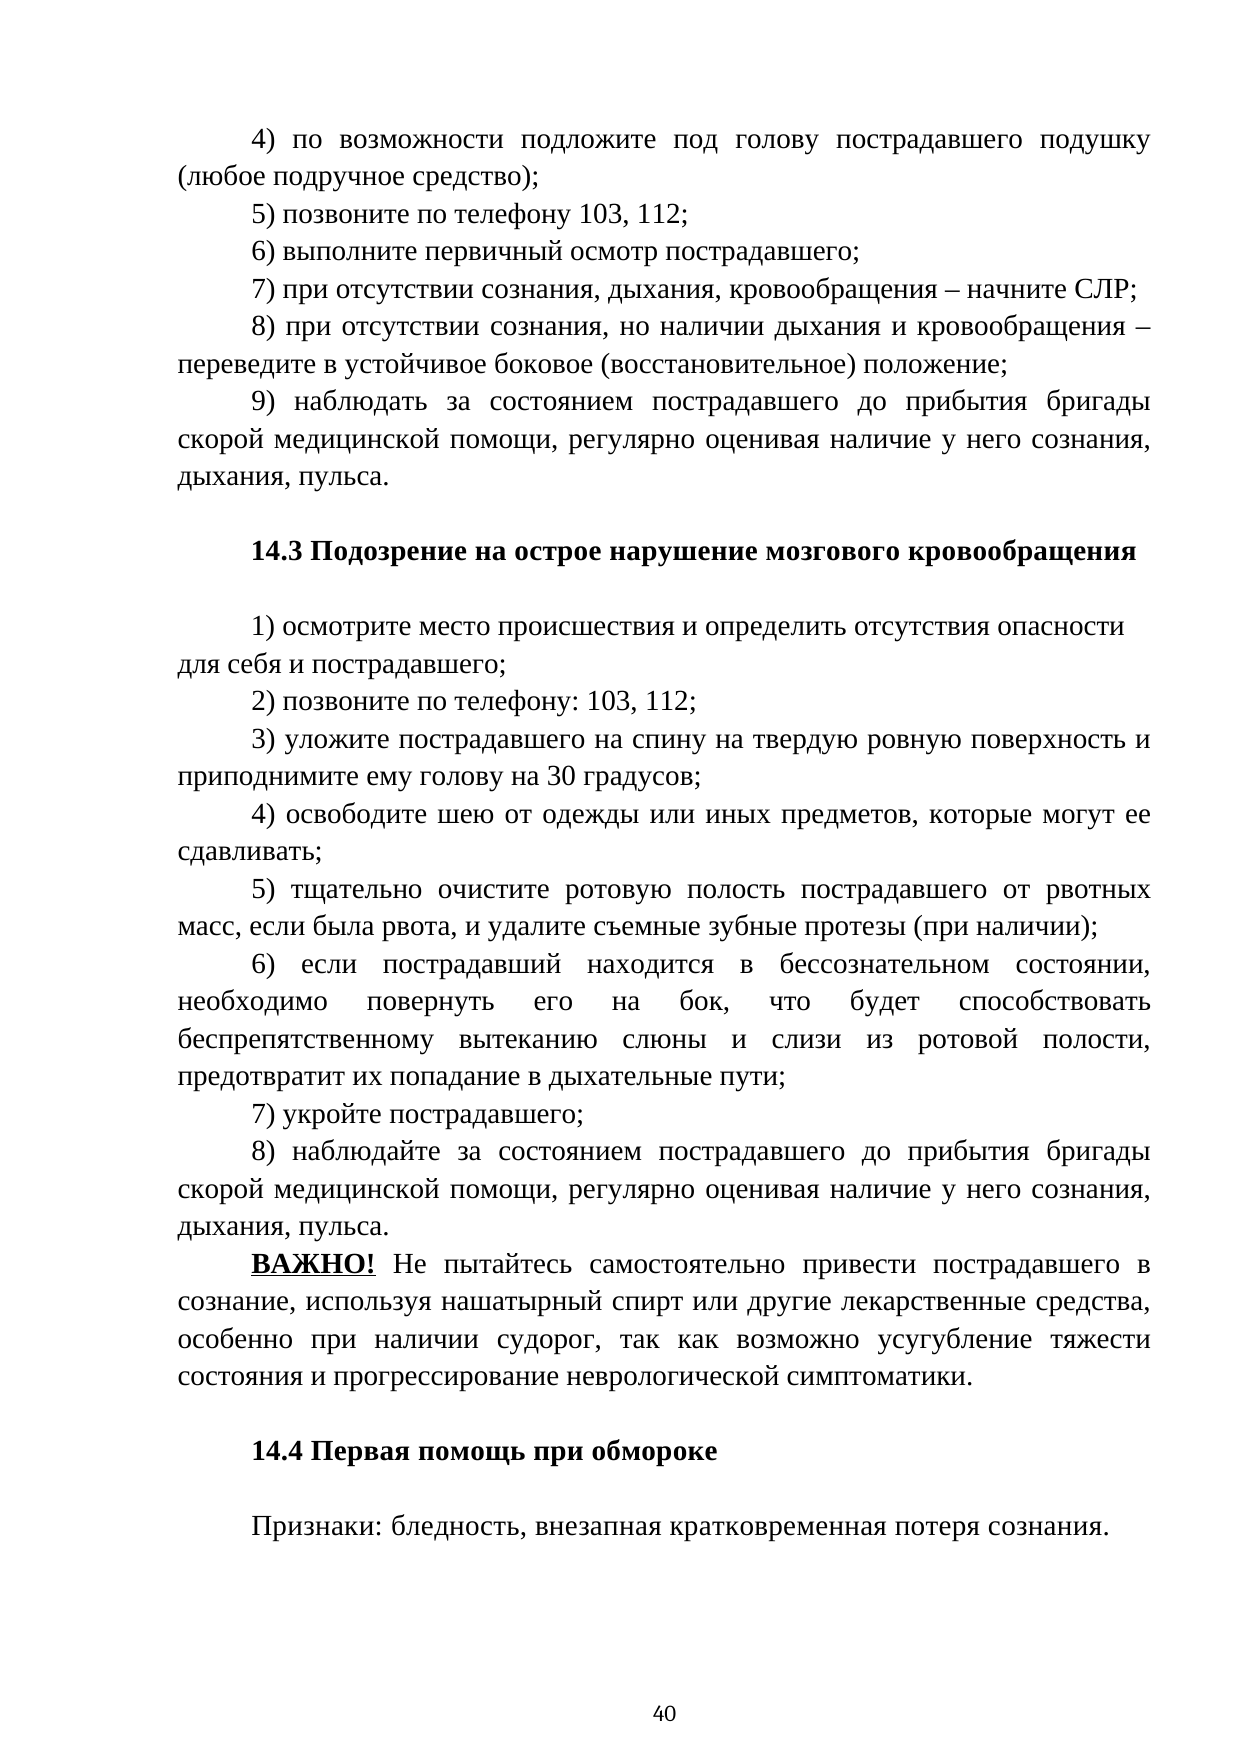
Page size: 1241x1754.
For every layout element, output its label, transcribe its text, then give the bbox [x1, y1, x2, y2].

text 9) наблюдать за состоянием пострадавшего до прибытия бригады скорой медицинской помощи, регулярно оценивая наличие у него сознания, дыхания, пульса. [177, 381, 1152, 493]
text 8) при отсутствии сознания, но наличии дыхания и кровообращения – переведите в устойчивое боковое (восстановительное) положение; [177, 306, 1152, 381]
text 5) позвоните по телефону 103, 112; [177, 193, 1152, 231]
text 7) при отсутствии сознания, дыхания, кровообращения – начните СЛР; [177, 268, 1152, 306]
text ВАЖНО! Не пытайтесь самостоятельно привести пострадавшего в сознание, используя нашатырный спирт или другие лекарственные средства, особенно при наличии судорог, так как возможно усугубление тяжести состояния и прогрессирование неврологической симптоматики. [177, 1243, 1152, 1393]
text 7) укройте пострадавшего; [177, 1093, 1152, 1131]
text 5) тщательно очистите ротовую полость пострадавшего от рвотных масс, если была рвота, и удалите съемные зубные протезы (при наличии); [177, 868, 1152, 943]
text 4) по возможности подложите под голову пострадавшего подушку (любое подручное средство); [177, 118, 1152, 193]
text для себя и пострадавшего; [177, 643, 1152, 681]
text 14.3 Подозрение на острое нарушение мозгового кровообращения [177, 531, 1152, 568]
text 14.4 Первая помощь при обмороке [177, 1431, 1152, 1468]
text 2) позвоните по телефону: 103, 112; [177, 681, 1152, 718]
text 6) выполните первичный осмотр пострадавшего; [177, 231, 1152, 268]
text 1) осмотрите место происшествия и определить отсутствия опасности [177, 606, 1152, 643]
text 4) освободите шею от одежды или иных предметов, которые могут ее сдавливать; [177, 793, 1152, 868]
text Признаки: бледность, внезапная кратковременная потеря сознания. [177, 1506, 1152, 1543]
text 3) уложите пострадавшего на спину на твердую ровную поверхность и приподнимите ему голову на 30 градусов; [177, 718, 1152, 793]
text 6) если пострадавший находится в бессознательном состоянии, необходимо повернуть его на бок, что будет способствовать беспрепятственному вытеканию слюны и слизи из ротовой полости, предотвратит их попадание в дыхательные пути; [177, 943, 1152, 1093]
text 8) наблюдайте за состоянием пострадавшего до прибытия бригады скорой медицинской помощи, регулярно оценивая наличие у него сознания, дыхания, пульса. [177, 1131, 1152, 1243]
